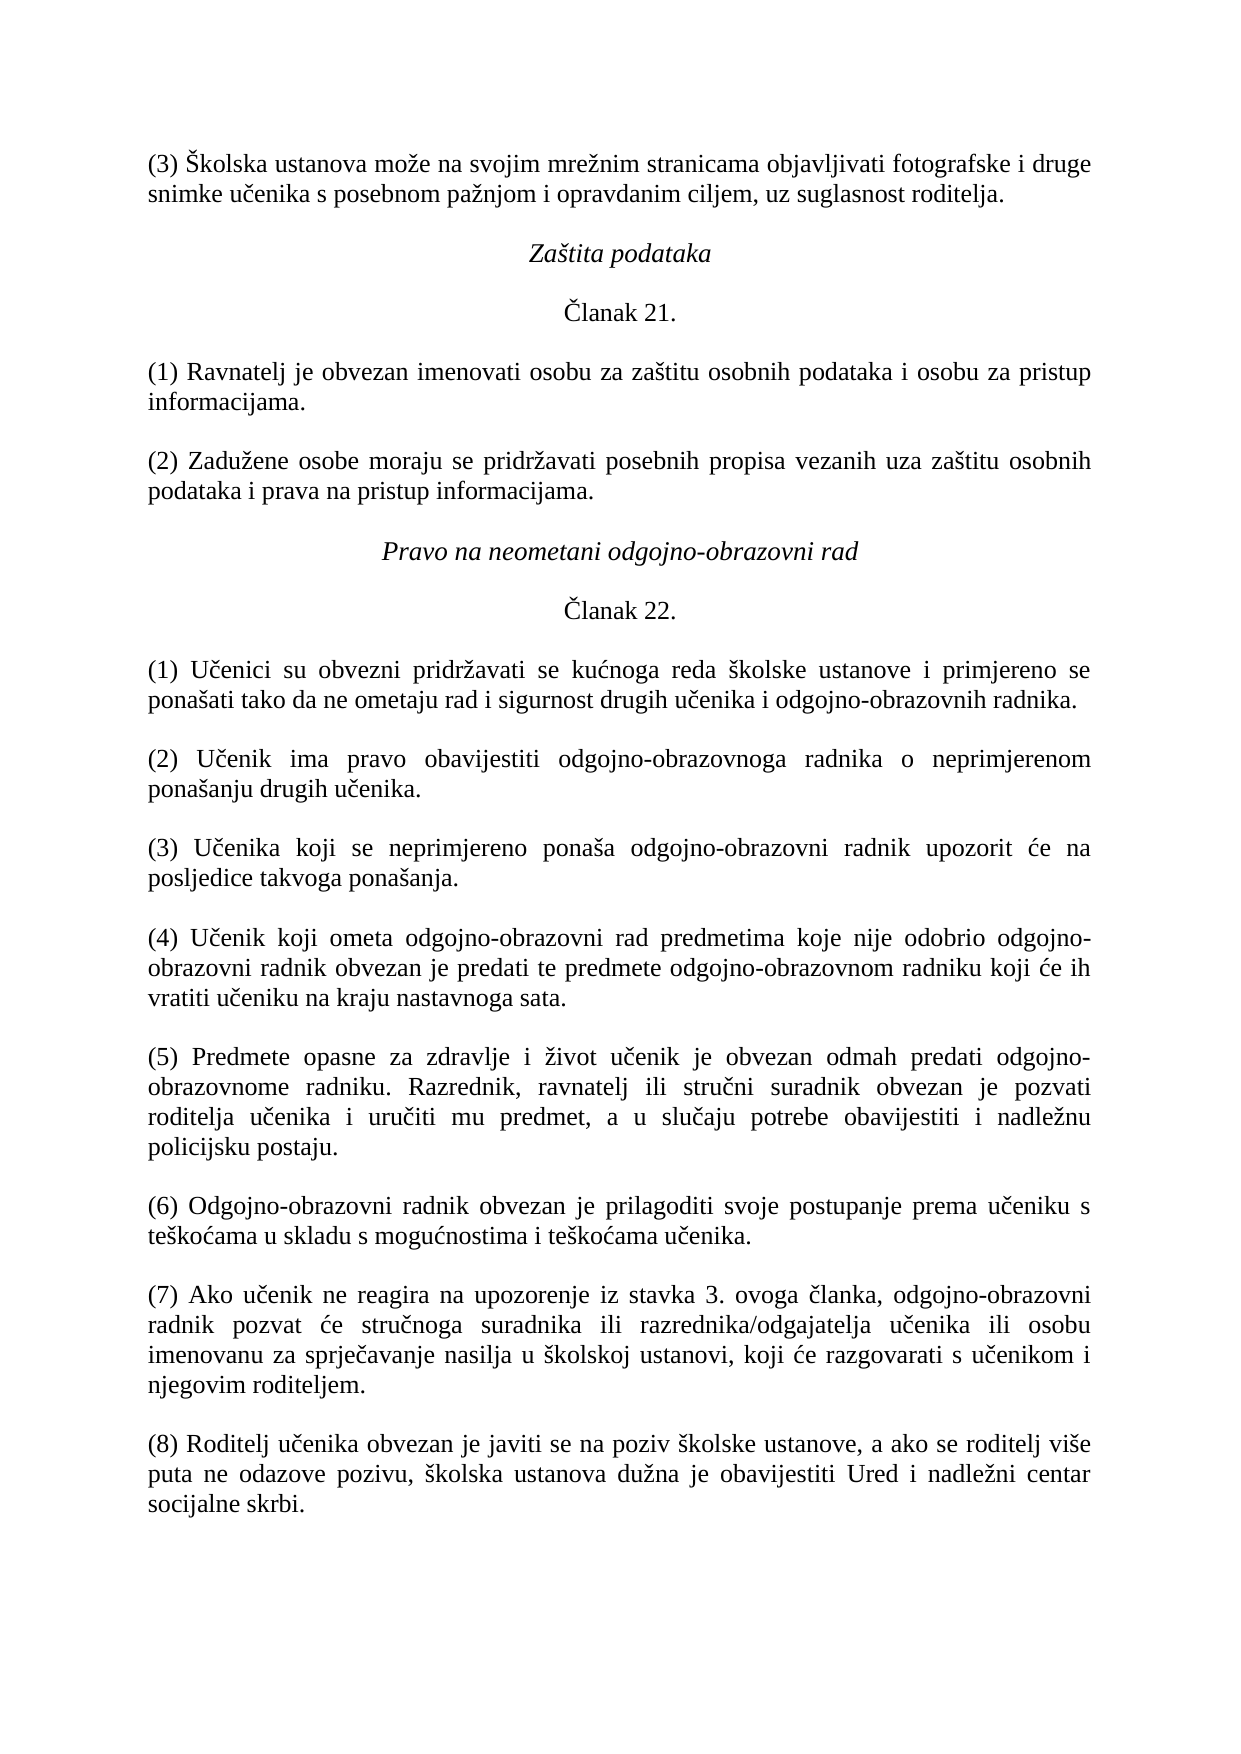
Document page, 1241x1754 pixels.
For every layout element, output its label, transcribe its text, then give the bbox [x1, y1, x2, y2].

text (7) Ako učenik ne reagira na upozorenje iz stavka 3. ovoga članka, odgojno-obrazovni radnik pozvat će stručnoga suradnika ili razrednika/odgajatelja učenika ili osobu imenovanu za sprječavanje nasilja u školskoj ustanovi, koji će razgovarati s učenikom i njegovim roditeljem. [148, 1279, 1093, 1399]
text (3) Školska ustanova može na svojim mrežnim stranicama objavljivati fotografske i druge snimke učenika s posebnom pažnjom i opravdanim ciljem, uz suglasnost roditelja. [148, 148, 1093, 208]
text Pravo na neometani odgojno-obrazovni rad [148, 534, 1093, 566]
text (6) Odgojno-obrazovni radnik obvezan je prilagoditi svoje postupanje prema učeniku s teškoćama u skladu s mogućnostima i teškoćama učenika. [148, 1190, 1093, 1250]
text (1) Učenici su obvezni pridržavati se kućnoga reda školske ustanove i primjereno se ponašati tako da ne ometaju rad i sigurnost drugih učenika i odgojno-obrazovnih radnika. [148, 654, 1093, 714]
text Zaštita podataka [148, 237, 1093, 268]
text (3) Učenika koji se neprimjereno ponaša odgojno-obrazovni radnik upozorit će na posljedice takvoga ponašanja. [148, 832, 1093, 892]
text (4) Učenik koji ometa odgojno-obrazovni rad predmetima koje nije odobrio odgojno-obrazovni radnik obvezan je predati te predmete odgojno-obrazovnom radniku koji će ih vratiti učeniku na kraju nastavnoga sata. [148, 922, 1093, 1012]
text (2) Učenik ima pravo obavijestiti odgojno-obrazovnoga radnika o neprimjerenom ponašanju drugih učenika. [148, 743, 1093, 803]
text Članak 22. [148, 595, 1093, 625]
text (8) Roditelj učenika obvezan je javiti se na poziv školske ustanove, a ako se roditelj više puta ne odazove pozivu, školska ustanova dužna je obavijestiti Ured i nadležni centar socijalne skrbi. [148, 1428, 1093, 1518]
text (5) Predmete opasne za zdravlje i život učenik je obvezan odmah predati odgojno-obrazovnome radniku. Razrednik, ravnatelj ili stručni suradnik obvezan je pozvati roditelja učenika i uručiti mu predmet, a u slučaju potrebe obavijestiti i nadležnu policijsku postaju. [148, 1041, 1093, 1161]
text (1) Ravnatelj je obvezan imenovati osobu za zaštitu osobnih podataka i osobu za pristup informacijama. [148, 356, 1093, 416]
text Članak 21. [148, 297, 1093, 327]
text (2) Zadužene osobe moraju se pridržavati posebnih propisa vezanih uza zaštitu osobnih podataka i prava na pristup informacijama. [148, 445, 1093, 505]
